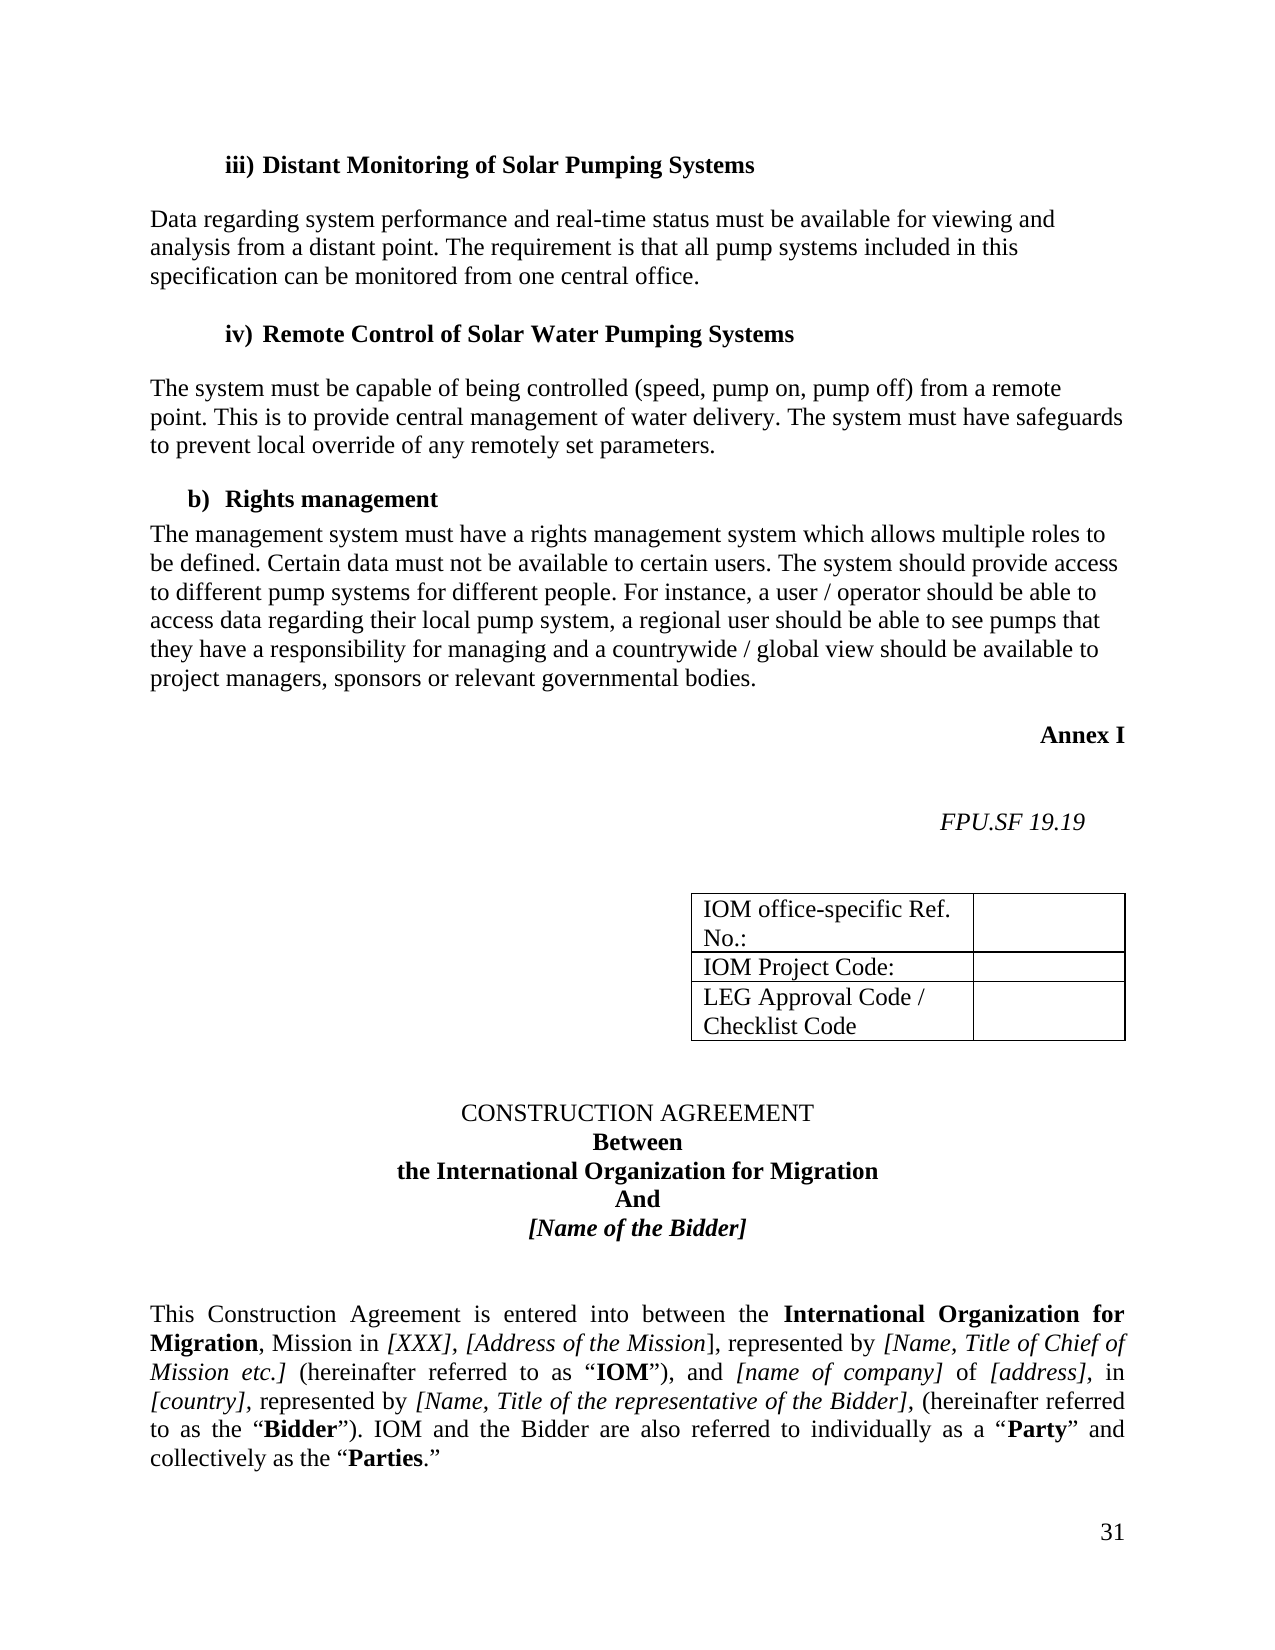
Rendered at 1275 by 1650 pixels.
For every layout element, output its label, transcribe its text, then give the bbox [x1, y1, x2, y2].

text [Name of the Bidder] [150, 1213, 1125, 1242]
text And [150, 1184, 1125, 1213]
text FPU.SF 19.19 [825, 807, 1125, 835]
table_cell [974, 982, 1124, 1040]
text Data regarding system performance and real-time status must be available for viewing and analysis from a distant point. The requirement is that all pump systems included in this specification can be monitored from one central office. [150, 204, 1125, 290]
subtitle Distant Monitoring of Solar Pumping Systems [225, 150, 1125, 179]
table_header IOM office-specific Ref. No.: [692, 894, 973, 951]
table_header [974, 894, 1124, 951]
text This Construction Agreement is entered into between the International Organization for Migration, Mission in [XXX], [Address of the Mission], represented by [Name, Title of Chief of Mission etc.] (hereinafter referred to as “IOM”), and [name of company] of [address], in [country], represented by [Name, Title of the representative of the Bidder], (hereinafter referred to as the “Bidder”). IOM and the Bidder are also referred to individually as a “Party” and collectively as the “Parties.” [150, 1299, 1125, 1472]
table_cell [974, 953, 1124, 981]
text Annex I [150, 720, 1125, 749]
subtitle Remote Control of Solar Water Pumping Systems [225, 319, 1125, 348]
text Between [150, 1127, 1125, 1156]
table_cell IOM Project Code: [692, 953, 973, 981]
table_cell LEG Approval Code / Checklist Code [692, 982, 973, 1040]
subtitle Rights management [187, 484, 1125, 513]
text the International Organization for Migration [150, 1156, 1125, 1184]
text The system must be capable of being controlled (speed, pump on, pump off) from a remote point. This is to provide central management of water delivery. The system must have safeguards to prevent local override of any remotely set parameters. [150, 373, 1125, 459]
title CONSTRUCTION AGREEMENT [150, 1098, 1125, 1127]
text The management system must have a rights management system which allows multiple roles to be defined. Certain data must not be available to certain users. The system should provide access to different pump systems for different people. For instance, a user / operator should be able to access data regarding their local pump system, a regional user should be able to see pumps that they have a responsibility for managing and a countrywide / global view should be available to project managers, sponsors or relevant governmental bodies. [150, 519, 1125, 692]
